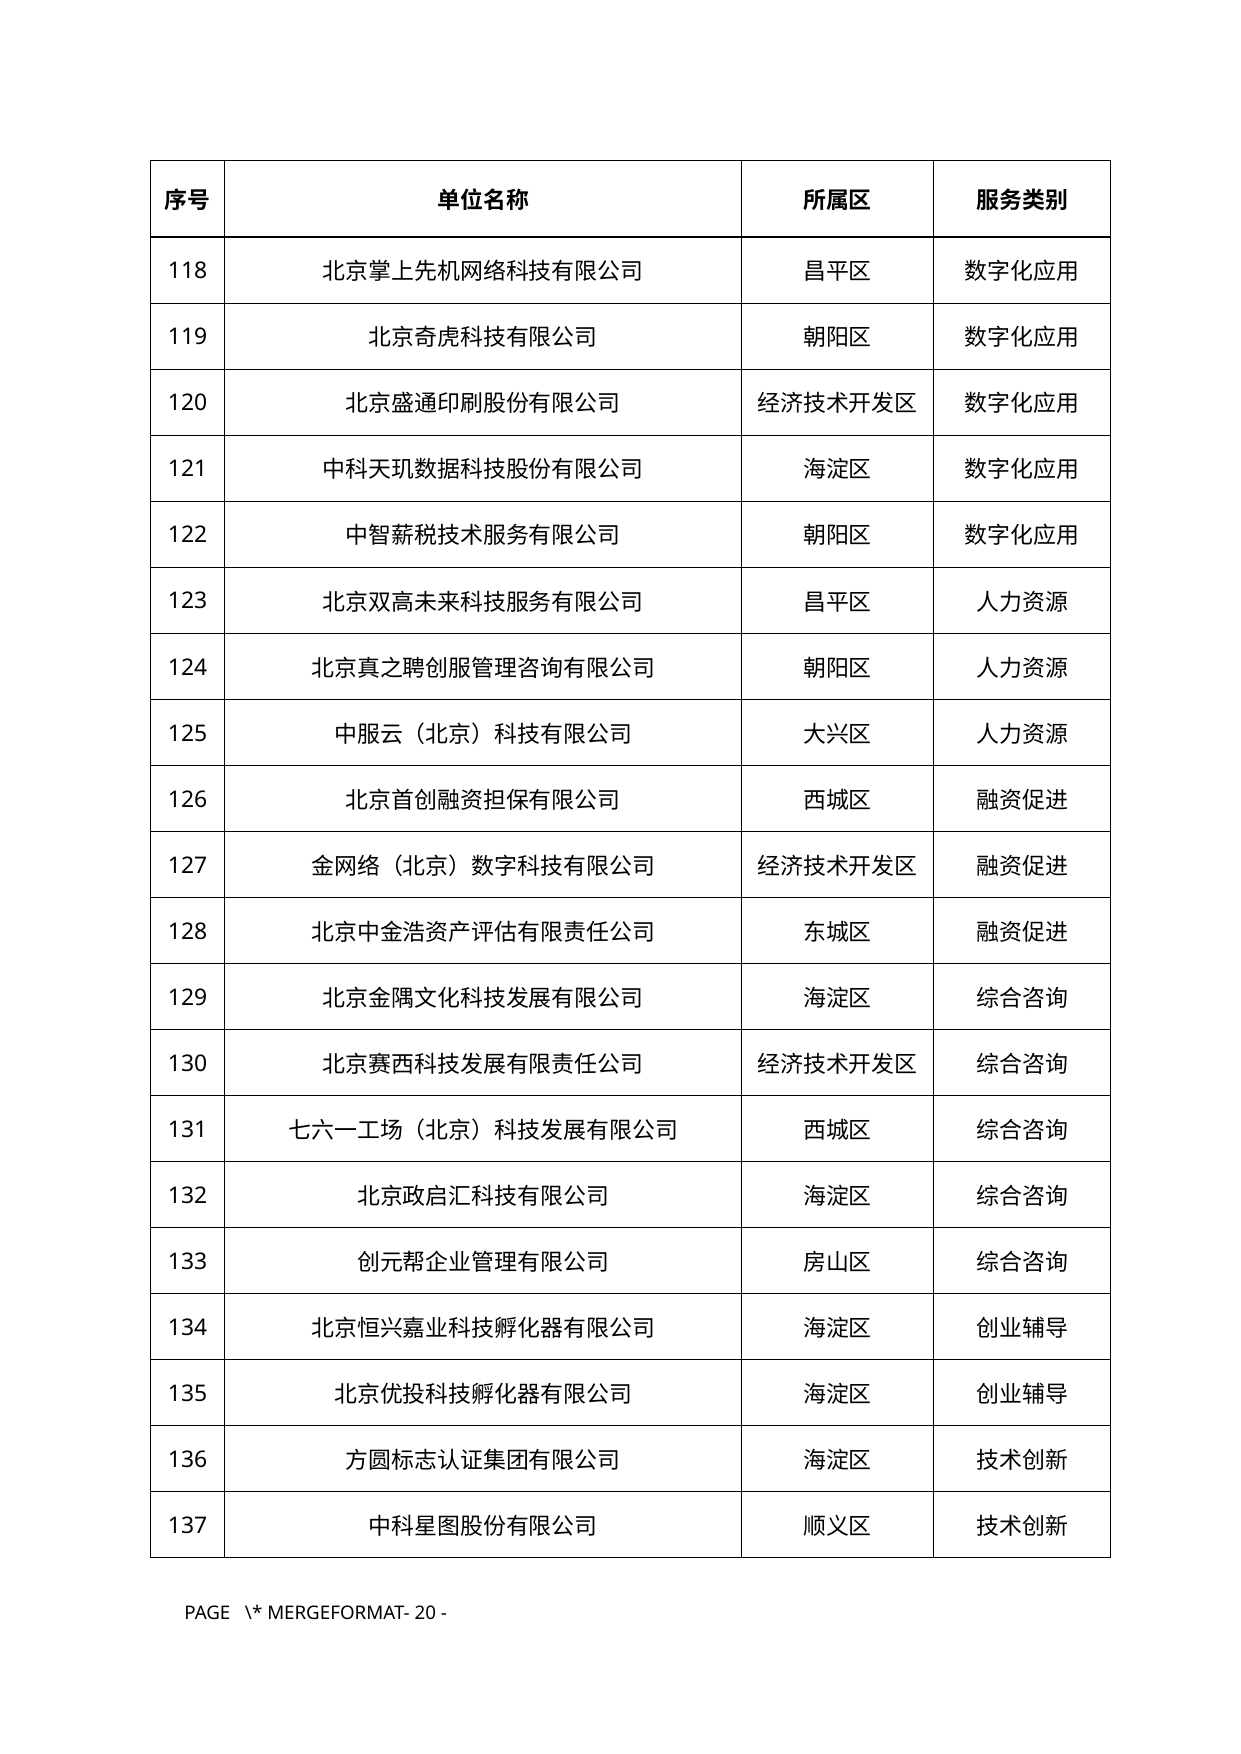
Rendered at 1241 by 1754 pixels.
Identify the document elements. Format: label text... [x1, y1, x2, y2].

table_cell 121 [151, 436, 224, 501]
table_cell 综合咨询 [934, 1030, 1110, 1095]
table_cell 135 [151, 1360, 224, 1425]
table_cell 北京奇虎科技有限公司 [225, 304, 741, 368]
table_cell 经济技术开发区 [742, 1030, 933, 1095]
table_cell 创业辅导 [934, 1360, 1110, 1425]
table_cell 北京双高未来科技服务有限公司 [225, 568, 741, 633]
table_cell 综合咨询 [934, 964, 1110, 1029]
table_cell 方圆标志认证集团有限公司 [225, 1426, 741, 1491]
table_cell 中智薪税技术服务有限公司 [225, 502, 741, 567]
table_cell 综合咨询 [934, 1096, 1110, 1161]
table_cell 经济技术开发区 [742, 832, 933, 897]
table_cell 中科天玑数据科技股份有限公司 [225, 436, 741, 501]
table_cell 北京首创融资担保有限公司 [225, 766, 741, 831]
table_cell 海淀区 [742, 1426, 933, 1491]
table_cell 西城区 [742, 1096, 933, 1161]
table_cell 134 [151, 1294, 224, 1359]
table_cell 127 [151, 832, 224, 897]
table_cell 数字化应用 [934, 238, 1110, 302]
table_cell 北京金隅文化科技发展有限公司 [225, 964, 741, 1029]
table_cell 北京掌上先机网络科技有限公司 [225, 238, 741, 302]
table_cell 133 [151, 1228, 224, 1293]
table_cell 海淀区 [742, 964, 933, 1029]
table_cell 122 [151, 502, 224, 567]
table_cell 北京优投科技孵化器有限公司 [225, 1360, 741, 1425]
table_cell 北京政启汇科技有限公司 [225, 1162, 741, 1227]
table_cell 北京恒兴嘉业科技孵化器有限公司 [225, 1294, 741, 1359]
table_cell 131 [151, 1096, 224, 1161]
table_cell 昌平区 [742, 238, 933, 302]
table_cell 北京中金浩资产评估有限责任公司 [225, 898, 741, 963]
table_cell 大兴区 [742, 700, 933, 765]
table_header 序号 [151, 161, 224, 236]
table_cell 海淀区 [742, 1360, 933, 1425]
table_cell 创业辅导 [934, 1294, 1110, 1359]
table_cell 技术创新 [934, 1426, 1110, 1491]
table_cell 130 [151, 1030, 224, 1095]
table_cell 中服云（北京）科技有限公司 [225, 700, 741, 765]
table_cell 120 [151, 370, 224, 434]
table_cell 朝阳区 [742, 634, 933, 699]
table_cell 综合咨询 [934, 1162, 1110, 1227]
table_cell 经济技术开发区 [742, 370, 933, 434]
table_header 所属区 [742, 161, 933, 236]
table_cell 119 [151, 304, 224, 368]
table_cell 融资促进 [934, 898, 1110, 963]
table_cell 海淀区 [742, 1162, 933, 1227]
table_cell 东城区 [742, 898, 933, 963]
table_header 服务类别 [934, 161, 1110, 236]
table_cell 数字化应用 [934, 304, 1110, 368]
table_cell 昌平区 [742, 568, 933, 633]
table_cell 朝阳区 [742, 304, 933, 368]
table_cell 七六一工场（北京）科技发展有限公司 [225, 1096, 741, 1161]
table_cell 129 [151, 964, 224, 1029]
table_cell 123 [151, 568, 224, 633]
table_cell 118 [151, 238, 224, 302]
table_cell 126 [151, 766, 224, 831]
table_cell 房山区 [742, 1228, 933, 1293]
table_cell 北京盛通印刷股份有限公司 [225, 370, 741, 434]
table_cell 朝阳区 [742, 502, 933, 567]
table_cell 人力资源 [934, 700, 1110, 765]
table_cell 创元帮企业管理有限公司 [225, 1228, 741, 1293]
table_cell 海淀区 [742, 436, 933, 501]
table_cell 技术创新 [934, 1492, 1110, 1557]
table_cell 132 [151, 1162, 224, 1227]
table_cell 数字化应用 [934, 436, 1110, 501]
table_cell 中科星图股份有限公司 [225, 1492, 741, 1557]
table_cell 125 [151, 700, 224, 765]
table_cell 北京真之聘创服管理咨询有限公司 [225, 634, 741, 699]
table_cell 西城区 [742, 766, 933, 831]
table_cell 数字化应用 [934, 502, 1110, 567]
table_header 单位名称 [225, 161, 741, 236]
table_cell 124 [151, 634, 224, 699]
table_cell 137 [151, 1492, 224, 1557]
table_cell 顺义区 [742, 1492, 933, 1557]
table_cell 数字化应用 [934, 370, 1110, 434]
table_cell 海淀区 [742, 1294, 933, 1359]
table_cell 128 [151, 898, 224, 963]
table_cell 融资促进 [934, 766, 1110, 831]
table_cell 综合咨询 [934, 1228, 1110, 1293]
table_cell 人力资源 [934, 634, 1110, 699]
table_cell 北京赛西科技发展有限责任公司 [225, 1030, 741, 1095]
table_cell 136 [151, 1426, 224, 1491]
table_cell 金网络（北京）数字科技有限公司 [225, 832, 741, 897]
table_cell 融资促进 [934, 832, 1110, 897]
table_cell 人力资源 [934, 568, 1110, 633]
